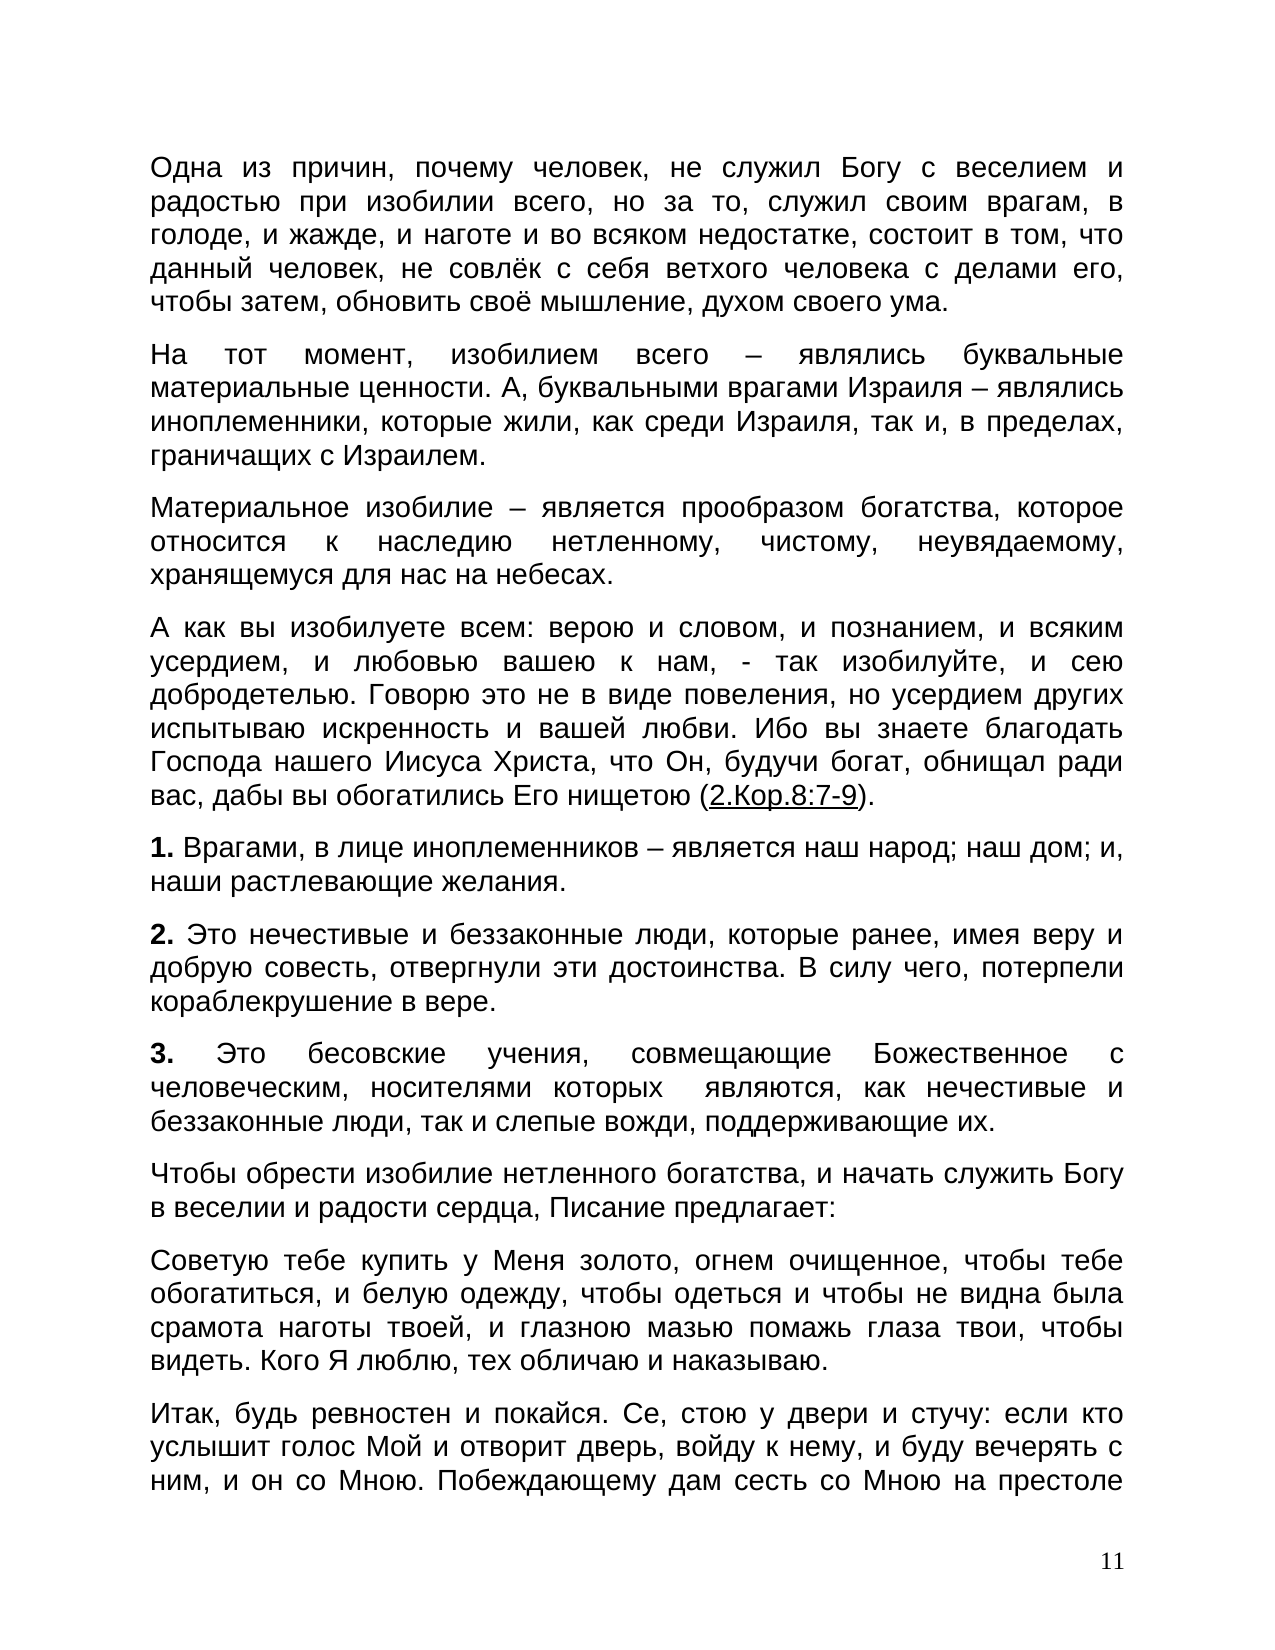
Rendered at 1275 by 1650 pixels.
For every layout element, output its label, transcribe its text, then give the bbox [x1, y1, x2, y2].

text 2. Это нечестивые и беззаконные люди, которые ранее, имея веру и добрую совесть, отвергнули эти достоинства. В силу чего, потерпели кораблекрушение в вере. [150, 917, 1125, 1017]
text А как вы изобилуете всем: верою и словом, и познанием, и всяким усердием, и любовью вашею к нам, - так изобилуйте, и сею добродетелью. Говорю это не в виде повеления, но усердием других испытываю искренность и вашей любви. Ибо вы знаете благодать Господа нашего Иисуса Христа, что Он, будучи богат, обнищал ради вас, дабы вы обогатились Его нищетою (2.Кор.8:7-9). [150, 610, 1125, 811]
text Советую тебе купить у Меня золото, огнем очищенное, чтобы тебе обогатиться, и белую одежду, чтобы одеться и чтобы не видна была срамота наготы твоей, и глазною мазью помажь глаза твои, чтобы видеть. Кого Я люблю, тех обличаю и наказываю. [150, 1242, 1125, 1377]
text На тот момент, изобилием всего – являлись буквальные материальные ценности. А, буквальными врагами Израиля – являлись иноплеменники, которые жили, как среди Израиля, так и, в пределах, граничащих с Израилем. [150, 337, 1125, 471]
text Одна из причин, почему человек, не служил Богу с веселием и радостью при изобилии всего, но за то, служил своим врагам, в голоде, и жажде, и наготе и во всяком недостатке, состоит в том, что данный человек, не совлёк с себя ветхого человека с делами его, чтобы затем, обновить своё мышление, духом своего ума. [150, 150, 1125, 318]
text Материальное изобилие – является прообразом богатства, которое относится к наследию нетленному, чистому, неувядаемому, хранящемуся для нас на небесах. [150, 490, 1125, 591]
text 3. Это бесовские учения, совмещающие Божественное с человеческим, носителями которых являются, как нечестивые и беззаконные люди, так и слепые вожди, поддерживающие их. [150, 1036, 1125, 1137]
text Чтобы обрести изобилие нетленного богатства, и начать служить Богу в веселии и радости сердца, Писание предлагает: [150, 1156, 1125, 1223]
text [150, 1396, 1125, 1496]
text 1. Врагами, в лице иноплеменников – является наш народ; наш дом; и, наши растлевающие желания. [150, 830, 1125, 897]
